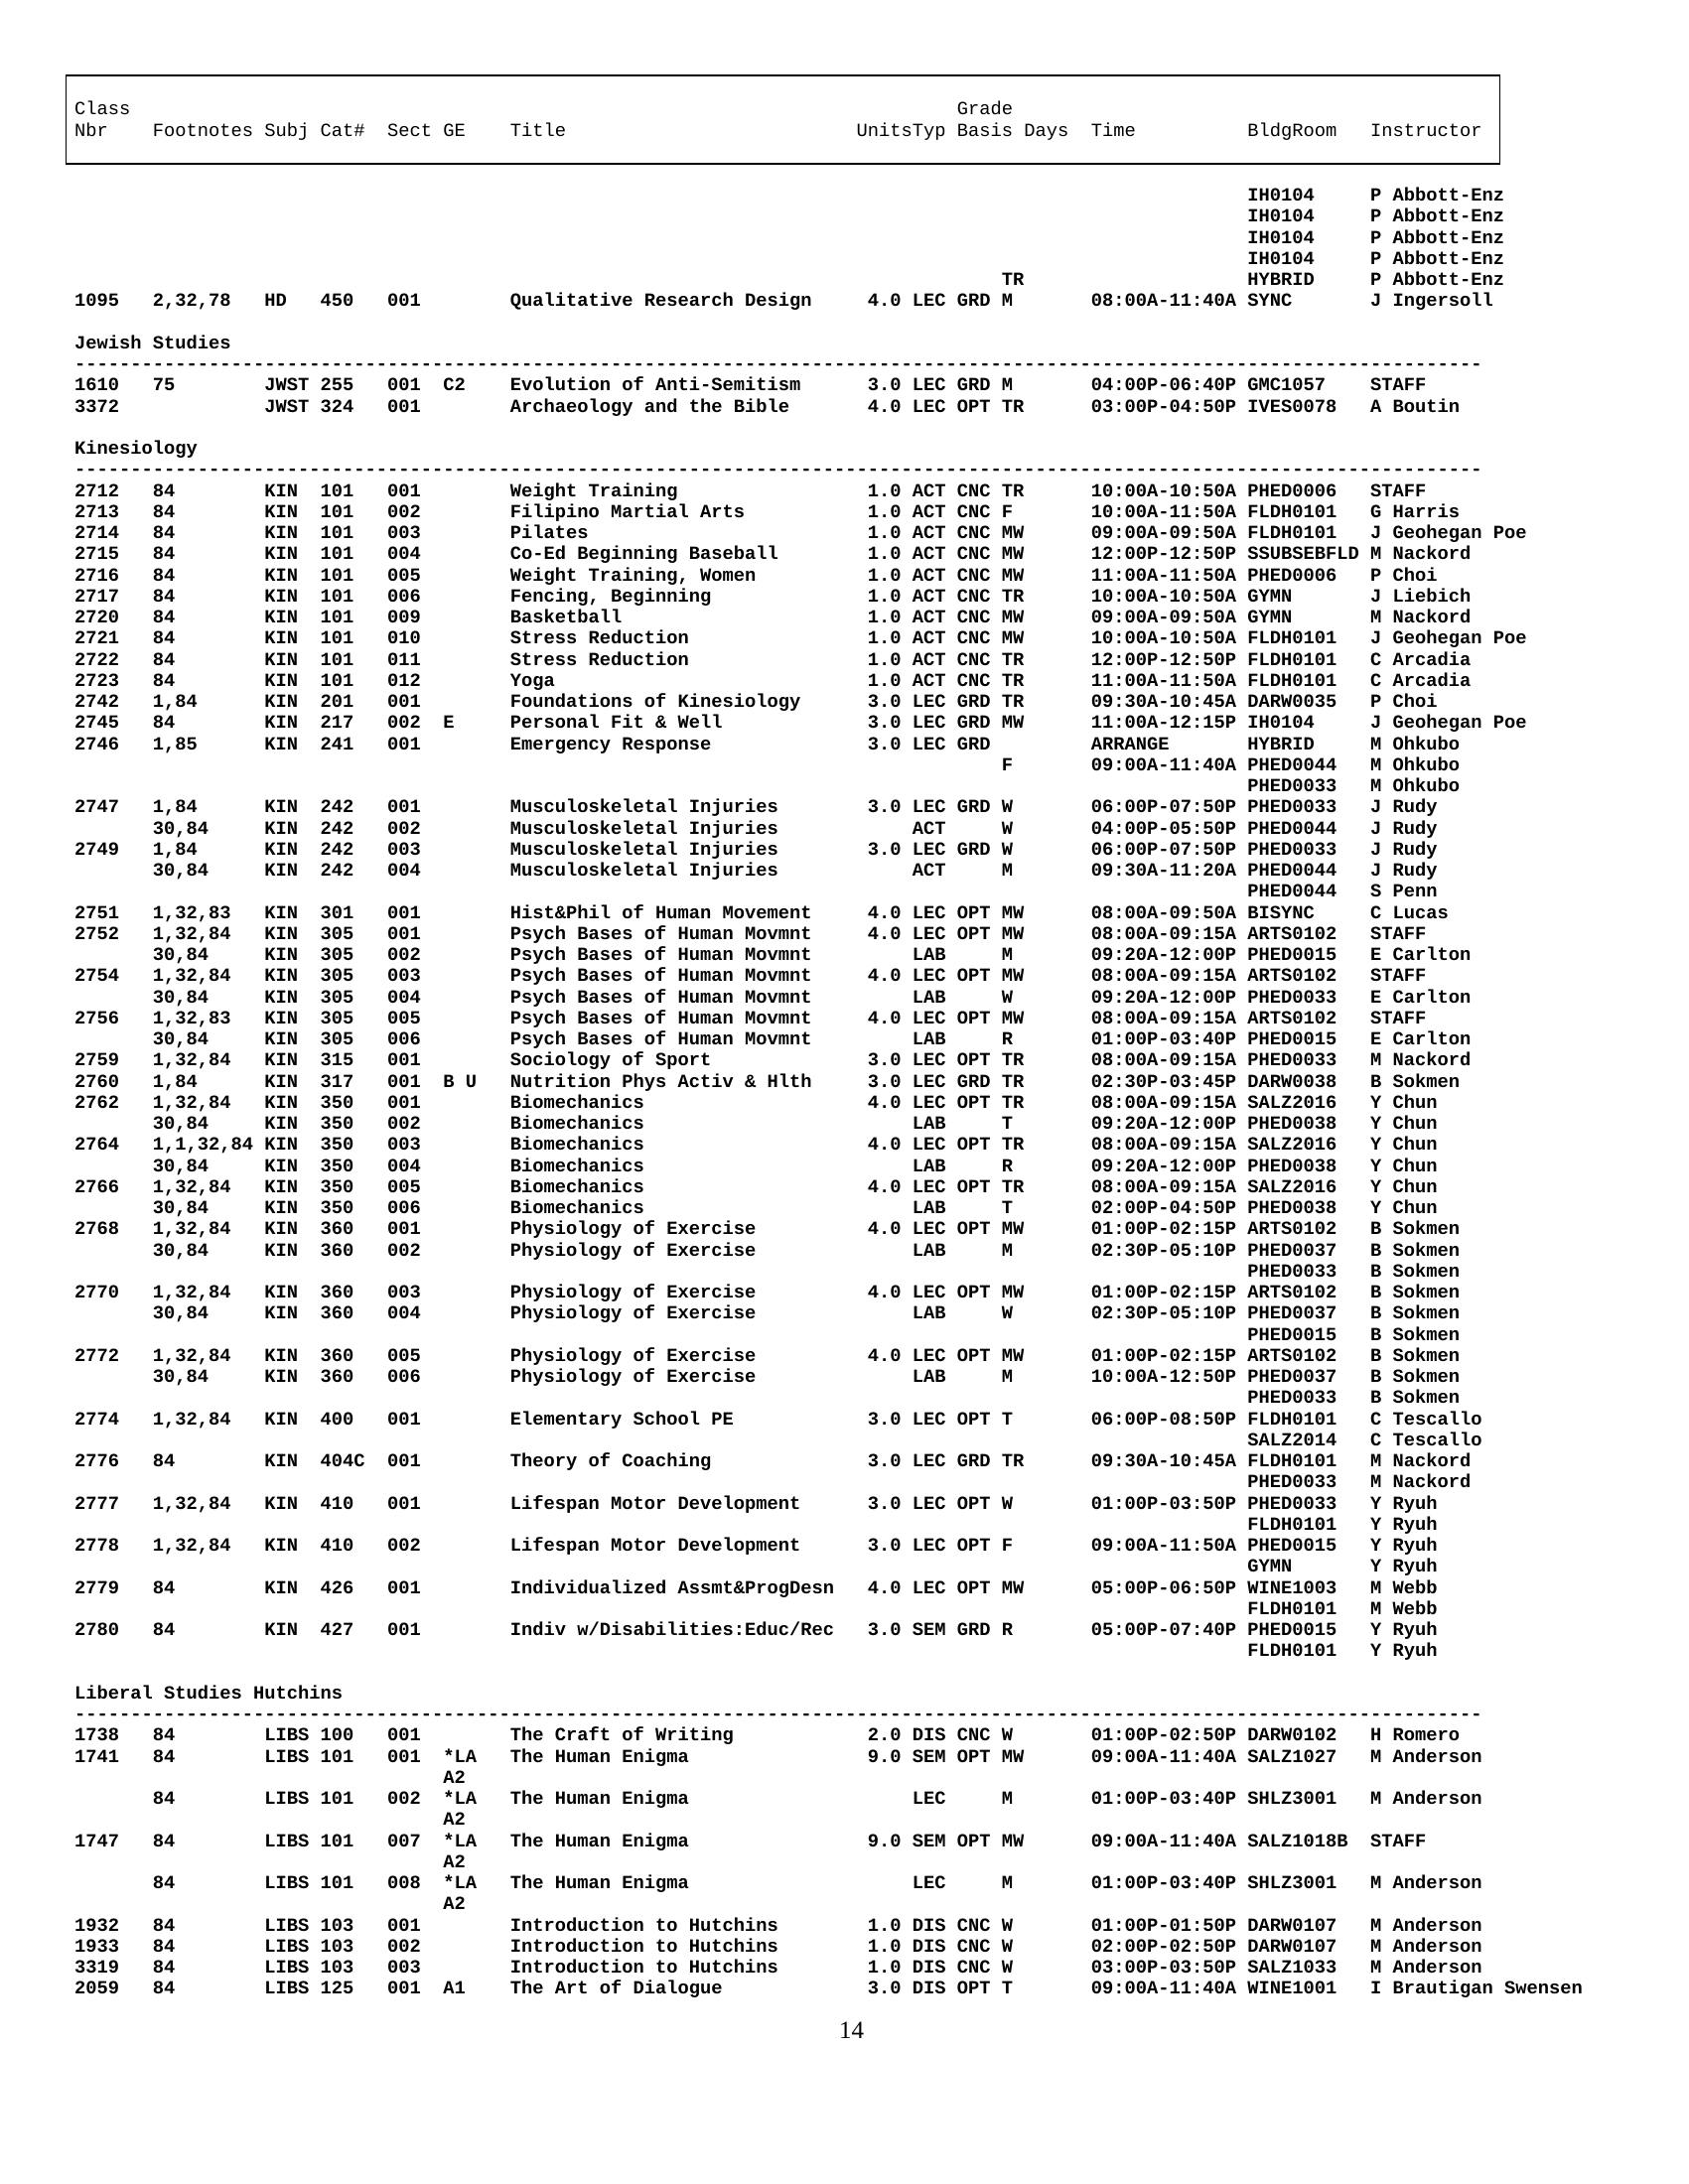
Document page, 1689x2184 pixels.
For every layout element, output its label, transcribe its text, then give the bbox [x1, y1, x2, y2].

text 84 LIBS 101 002 *LA The Human Enigma LEC M 01:00P-03:40P SHLZ3001 M Anderson [74, 1789, 1628, 1810]
text 2752 1,32,84 KIN 305 001 Psych Bases of Human Movmnt 4.0 LEC OPT MW 08:00A-09:15A ARTS0102 STAFF [74, 924, 1628, 945]
text 2721 84 KIN 101 010 Stress Reduction 1.0 ACT CNC MW 10:00A-10:50A FLDH0101 J Geohegan Poe [74, 628, 1628, 649]
text 30,84 KIN 360 004 Physiology of Exercise LAB W 02:30P-05:10P PHED0037 B Sokmen [74, 1303, 1628, 1324]
text 1747 84 LIBS 101 007 *LA The Human Enigma 9.0 SEM OPT MW 09:00A-11:40A SALZ1018B STAFF [74, 1831, 1628, 1852]
text ------------------------------------------------------------------------------------------------------------------------------ [74, 460, 1628, 480]
text 2716 84 KIN 101 005 Weight Training, Women 1.0 ACT CNC MW 11:00A-11:50A PHED0006 P Choi [74, 565, 1628, 587]
text IH0104 P Abbott-Enz [74, 206, 1628, 227]
text 2722 84 KIN 101 011 Stress Reduction 1.0 ACT CNC TR 12:00P-12:50P FLDH0101 C Arcadia [74, 649, 1628, 671]
text 30,84 KIN 305 002 Psych Bases of Human Movmnt LAB M 09:20A-12:00P PHED0015 E Carlton [74, 945, 1628, 966]
text 2770 1,32,84 KIN 360 003 Physiology of Exercise 4.0 LEC OPT MW 01:00P-02:15P ARTS0102 B Sokmen [74, 1283, 1628, 1303]
text 84 LIBS 101 008 *LA The Human Enigma LEC M 01:00P-03:40P SHLZ3001 M Anderson [74, 1873, 1628, 1894]
text 1738 84 LIBS 100 001 The Craft of Writing 2.0 DIS CNC W 01:00P-02:50P DARW0102 H Romero [74, 1725, 1628, 1746]
text 2772 1,32,84 KIN 360 005 Physiology of Exercise 4.0 LEC OPT MW 01:00P-02:15P ARTS0102 B Sokmen [74, 1346, 1628, 1367]
text 2723 84 KIN 101 012 Yoga 1.0 ACT CNC TR 11:00A-11:50A FLDH0101 C Arcadia [74, 671, 1628, 692]
text TR HYBRID P Abbott-Enz [74, 270, 1628, 291]
text SALZ2014 C Tescallo [74, 1431, 1628, 1451]
text F 09:00A-11:40A PHED0044 M Ohkubo [74, 755, 1628, 776]
text PHED0033 B Sokmen [74, 1388, 1628, 1409]
text Kinesiology [74, 439, 1628, 460]
text 2720 84 KIN 101 009 Basketball 1.0 ACT CNC MW 09:00A-09:50A GYMN M Nackord [74, 608, 1628, 628]
text IH0104 P Abbott-Enz [74, 227, 1628, 249]
text 3319 84 LIBS 103 003 Introduction to Hutchins 1.0 DIS CNC W 03:00P-03:50P SALZ1033 M Anderson [74, 1958, 1628, 1979]
text 30,84 KIN 242 002 Musculoskeletal Injuries ACT W 04:00P-05:50P PHED0044 J Rudy [74, 818, 1628, 840]
text 1095 2,32,78 HD 450 001 Qualitative Research Design 4.0 LEC GRD M 08:00A-11:40A SYNC J Ingersoll [74, 291, 1628, 312]
text 2754 1,32,84 KIN 305 003 Psych Bases of Human Movmnt 4.0 LEC OPT MW 08:00A-09:15A ARTS0102 STAFF [74, 966, 1628, 987]
text PHED0015 B Sokmen [74, 1324, 1628, 1346]
text 2751 1,32,83 KIN 301 001 Hist&Phil of Human Movement 4.0 LEC OPT MW 08:00A-09:50A BISYNC C Lucas [74, 902, 1628, 924]
text 2712 84 KIN 101 001 Weight Training 1.0 ACT CNC TR 10:00A-10:50A PHED0006 STAFF [74, 480, 1628, 502]
text A2 [74, 1810, 1628, 1831]
text 2768 1,32,84 KIN 360 001 Physiology of Exercise 4.0 LEC OPT MW 01:00P-02:15P ARTS0102 B Sokmen [74, 1219, 1628, 1240]
text 30,84 KIN 305 004 Psych Bases of Human Movmnt LAB W 09:20A-12:00P PHED0033 E Carlton [74, 987, 1628, 1009]
text 2717 84 KIN 101 006 Fencing, Beginning 1.0 ACT CNC TR 10:00A-10:50A GYMN J Liebich [74, 587, 1628, 608]
text 2774 1,32,84 KIN 400 001 Elementary School PE 3.0 LEC OPT T 06:00P-08:50P FLDH0101 C Tescallo [74, 1409, 1628, 1431]
text 1610 75 JWST 255 001 C2 Evolution of Anti-Semitism 3.0 LEC GRD M 04:00P-06:40P GMC1057 STAFF [74, 375, 1628, 396]
text ------------------------------------------------------------------------------------------------------------------------------ [74, 354, 1628, 375]
text 2756 1,32,83 KIN 305 005 Psych Bases of Human Movmnt 4.0 LEC OPT MW 08:00A-09:15A ARTS0102 STAFF [74, 1009, 1628, 1029]
text FLDH0101 M Webb [74, 1599, 1628, 1620]
text PHED0033 M Ohkubo [74, 776, 1628, 797]
text 2747 1,84 KIN 242 001 Musculoskeletal Injuries 3.0 LEC GRD W 06:00P-07:50P PHED0033 J Rudy [74, 797, 1628, 818]
text A2 [74, 1768, 1628, 1789]
text 30,84 KIN 350 004 Biomechanics LAB R 09:20A-12:00P PHED0038 Y Chun [74, 1156, 1628, 1177]
text 2745 84 KIN 217 002 E Personal Fit & Well 3.0 LEC GRD MW 11:00A-12:15P IH0104 J Geohegan Poe [74, 713, 1628, 734]
text 2764 1,1,32,84 KIN 350 003 Biomechanics 4.0 LEC OPT TR 08:00A-09:15A SALZ2016 Y Chun [74, 1135, 1628, 1156]
text 2759 1,32,84 KIN 315 001 Sociology of Sport 3.0 LEC OPT TR 08:00A-09:15A PHED0033 M Nackord [74, 1050, 1628, 1071]
text IH0104 P Abbott-Enz [74, 186, 1628, 206]
text 1933 84 LIBS 103 002 Introduction to Hutchins 1.0 DIS CNC W 02:00P-02:50P DARW0107 M Anderson [74, 1937, 1628, 1958]
text 2715 84 KIN 101 004 Co-Ed Beginning Baseball 1.0 ACT CNC MW 12:00P-12:50P SSUBSEBFLD M Nackord [74, 544, 1628, 565]
text 2777 1,32,84 KIN 410 001 Lifespan Motor Development 3.0 LEC OPT W 01:00P-03:50P PHED0033 Y Ryuh [74, 1493, 1628, 1515]
text 30,84 KIN 305 006 Psych Bases of Human Movmnt LAB R 01:00P-03:40P PHED0015 E Carlton [74, 1029, 1628, 1050]
text FLDH0101 Y Ryuh [74, 1515, 1628, 1536]
text 2713 84 KIN 101 002 Filipino Martial Arts 1.0 ACT CNC F 10:00A-11:50A FLDH0101 G Harris [74, 502, 1628, 523]
text 30,84 KIN 350 006 Biomechanics LAB T 02:00P-04:50P PHED0038 Y Chun [74, 1198, 1628, 1219]
text 2746 1,85 KIN 241 001 Emergency Response 3.0 LEC GRD ARRANGE HYBRID M Ohkubo [74, 734, 1628, 755]
text 2749 1,84 KIN 242 003 Musculoskeletal Injuries 3.0 LEC GRD W 06:00P-07:50P PHED0033 J Rudy [74, 840, 1628, 861]
text IH0104 P Abbott-Enz [74, 249, 1628, 270]
text PHED0033 B Sokmen [74, 1262, 1628, 1283]
text 2780 84 KIN 427 001 Indiv w/Disabilities:Educ/Rec 3.0 SEM GRD R 05:00P-07:40P PHED0015 Y Ryuh [74, 1620, 1628, 1641]
text 3372 JWST 324 001 Archaeology and the Bible 4.0 LEC OPT TR 03:00P-04:50P IVES0078 A Boutin [74, 396, 1628, 418]
text 1741 84 LIBS 101 001 *LA The Human Enigma 9.0 SEM OPT MW 09:00A-11:40A SALZ1027 M Anderson [74, 1746, 1628, 1768]
text 2762 1,32,84 KIN 350 001 Biomechanics 4.0 LEC OPT TR 08:00A-09:15A SALZ2016 Y Chun [74, 1093, 1628, 1114]
text 30,84 KIN 360 006 Physiology of Exercise LAB M 10:00A-12:50P PHED0037 B Sokmen [74, 1367, 1628, 1388]
text GYMN Y Ryuh [74, 1557, 1628, 1577]
text A2 [74, 1852, 1628, 1873]
text 2714 84 KIN 101 003 Pilates 1.0 ACT CNC MW 09:00A-09:50A FLDH0101 J Geohegan Poe [74, 523, 1628, 544]
text 30,84 KIN 360 002 Physiology of Exercise LAB M 02:30P-05:10P PHED0037 B Sokmen [74, 1240, 1628, 1262]
text 2778 1,32,84 KIN 410 002 Lifespan Motor Development 3.0 LEC OPT F 09:00A-11:50A PHED0015 Y Ryuh [74, 1536, 1628, 1557]
text 2779 84 KIN 426 001 Individualized Assmt&ProgDesn 4.0 LEC OPT MW 05:00P-06:50P WINE1003 M Webb [74, 1577, 1628, 1599]
text A2 [74, 1894, 1628, 1915]
text 30,84 KIN 350 002 Biomechanics LAB T 09:20A-12:00P PHED0038 Y Chun [74, 1114, 1628, 1135]
text FLDH0101 Y Ryuh [74, 1641, 1628, 1662]
text 2776 84 KIN 404C 001 Theory of Coaching 3.0 LEC GRD TR 09:30A-10:45A FLDH0101 M Nackord [74, 1451, 1628, 1472]
text ------------------------------------------------------------------------------------------------------------------------------ [74, 1705, 1628, 1725]
text Jewish Studies [74, 334, 1628, 354]
text 1932 84 LIBS 103 001 Introduction to Hutchins 1.0 DIS CNC W 01:00P-01:50P DARW0107 M Anderson [74, 1915, 1628, 1937]
text PHED0044 S Penn [74, 882, 1628, 902]
text PHED0033 M Nackord [74, 1472, 1628, 1493]
text 2742 1,84 KIN 201 001 Foundations of Kinesiology 3.0 LEC GRD TR 09:30A-10:45A DARW0035 P Choi [74, 692, 1628, 713]
text 30,84 KIN 242 004 Musculoskeletal Injuries ACT M 09:30A-11:20A PHED0044 J Rudy [74, 861, 1628, 882]
text 2760 1,84 KIN 317 001 B U Nutrition Phys Activ & Hlth 3.0 LEC GRD TR 02:30P-03:45P DARW0038 B Sokmen [74, 1071, 1628, 1093]
text 2059 84 LIBS 125 001 A1 The Art of Dialogue 3.0 DIS OPT T 09:00A-11:40A WINE1001 I Brautigan Swensen [74, 1979, 1628, 1999]
text 2766 1,32,84 KIN 350 005 Biomechanics 4.0 LEC OPT TR 08:00A-09:15A SALZ2016 Y Chun [74, 1177, 1628, 1198]
text Liberal Studies Hutchins [74, 1684, 1628, 1705]
